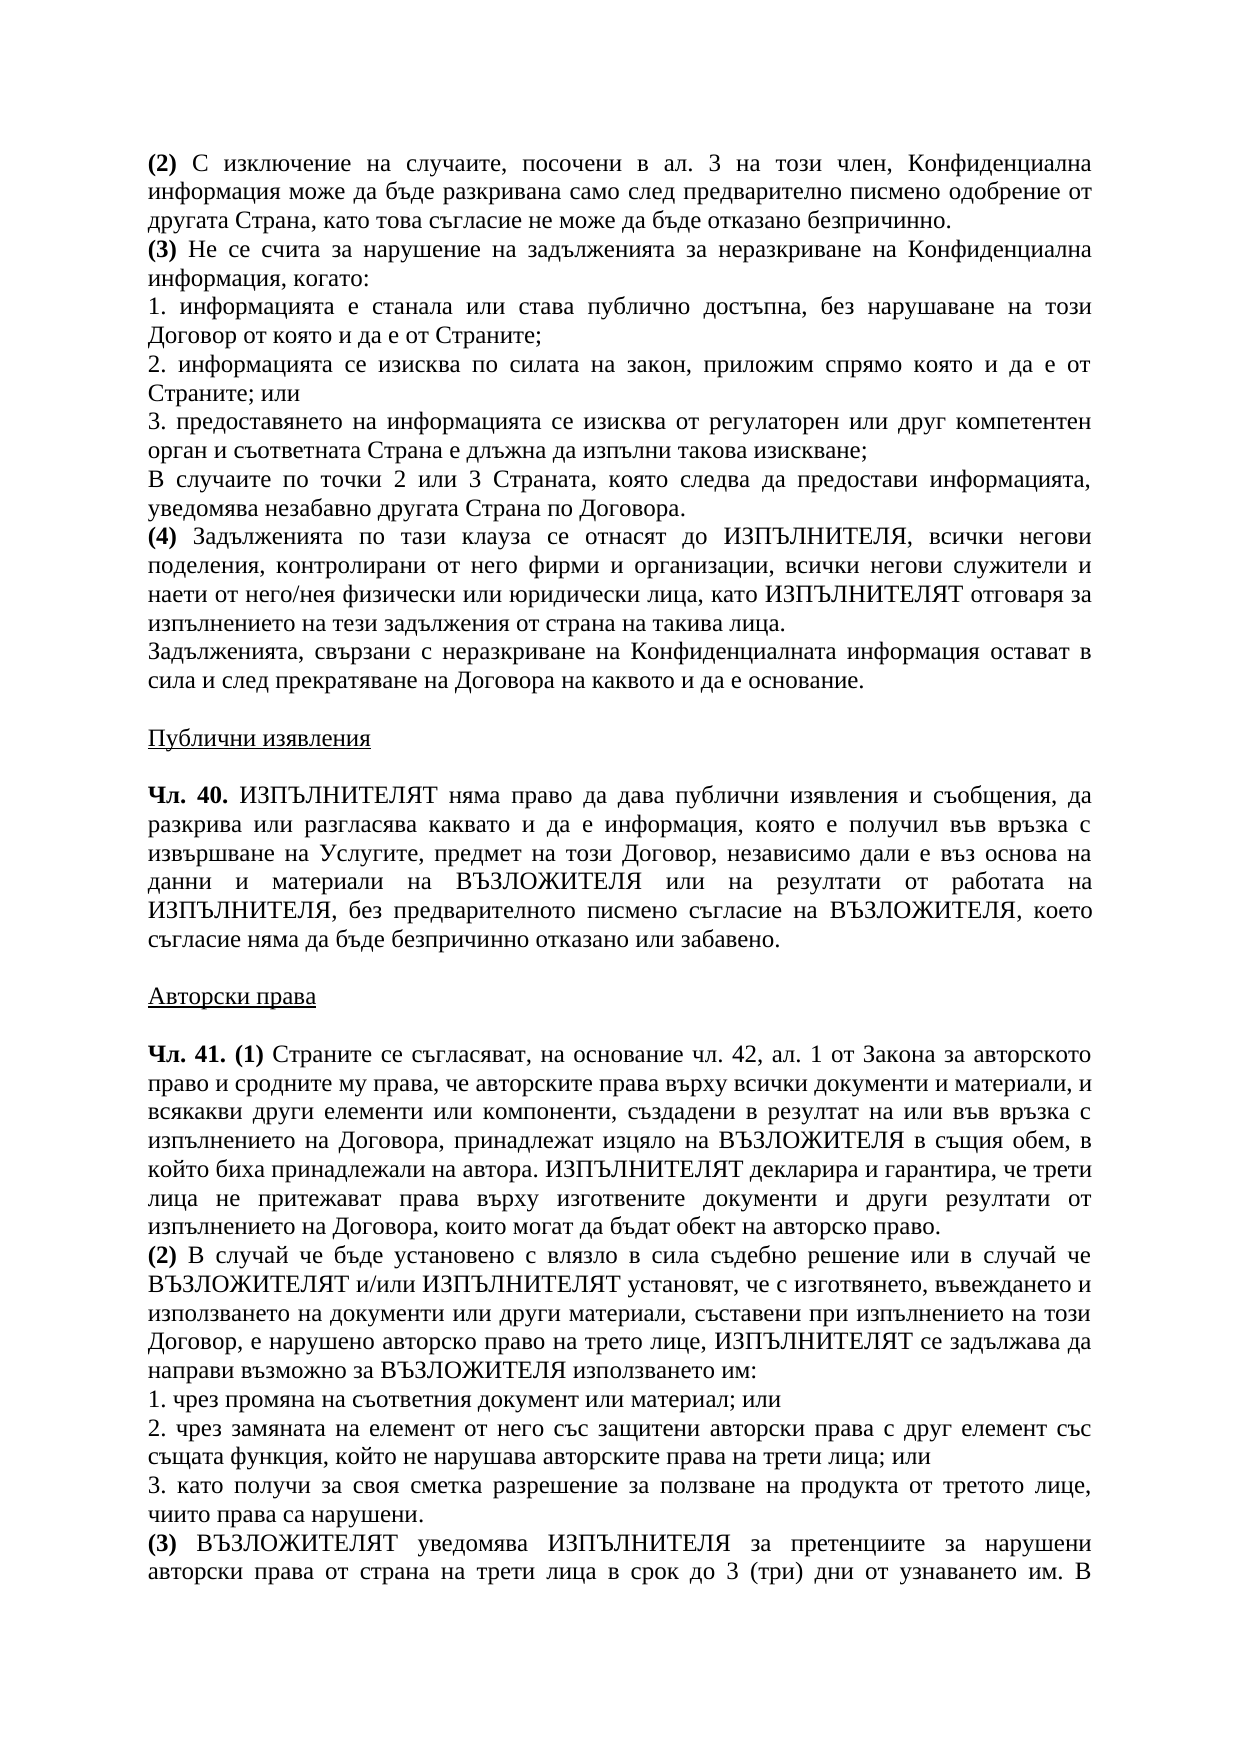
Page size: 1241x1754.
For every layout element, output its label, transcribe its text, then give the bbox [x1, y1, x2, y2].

text (2) С изключение на случаите, посочени в ал. 3 на този член, Конфиденциална информация може да бъде разкривана само след предварително писмено одобрение от другата Страна, като това съгласие не може да бъде отказано безпричинно. [148, 148, 1093, 234]
text 3. предоставянето на информацията се изисква от регулаторен или друг компетентен орган и съответната Страна е длъжна да изпълни такова изискване; [148, 406, 1093, 464]
text 1. информацията е станала или става публично достъпна, без нарушаване на този Договор от която и да е от Страните; [148, 291, 1093, 349]
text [148, 1528, 1093, 1585]
text Чл. 41. (1) Страните се съгласяват, на основание чл. 42, ал. 1 от Закона за авторското право и сродните му права, че авторските права върху всички документи и материали, и всякакви други елементи или компоненти, създадени в резултат на или във връзка с изпълнението на Договора, принадлежат изцяло на ВЪЗЛОЖИТЕЛЯ в същия обем, в който биха принадлежали на автора. ИЗПЪЛНИТЕЛЯТ декларира и гарантира, че трети лица не притежават права върху изготвените документи и други резултати от изпълнението на Договора, които могат да бъдат обект на авторско право. [148, 1039, 1093, 1240]
text Чл. 40. ИЗПЪЛНИТЕЛЯТ няма право да дава публични изявления и съобщения, да разкрива или разгласява каквато и да е информация, която е получил във връзка с извършване на Услугите, предмет на този Договор, независимо дали е въз основа на данни и материали на ВЪЗЛОЖИТЕЛЯ или на резултати от работата на ИЗПЪЛНИТЕЛЯ, без предварителното писмено съгласие на ВЪЗЛОЖИТЕЛЯ, което съгласие няма да бъде безпричинно отказано или забавено. [148, 780, 1093, 953]
text 1. чрез промяна на съответния документ или материал; или [148, 1384, 1093, 1413]
text В случаите по точки 2 или 3 Страната, която следва да предостави информацията, уведомява незабавно другата Страна по Договора. [148, 464, 1093, 521]
text (3) Не се счита за нарушение на задълженията за неразкриване на Конфиденциална информация, когато: [148, 234, 1093, 291]
text Авторски права [148, 981, 1093, 1010]
text 3. като получи за своя сметка разрешение за ползване на продукта от третото лице, чиито права са нарушени. [148, 1470, 1093, 1528]
text 2. чрез замяната на елемент от него със защитени авторски права с друг елемент със същата функция, който не нарушава авторските права на трети лица; или [148, 1413, 1093, 1470]
text 2. информацията се изисква по силата на закон, приложим спрямо която и да е от Страните; или [148, 349, 1093, 406]
text Задълженията, свързани с неразкриване на Конфиденциалната информация остават в сила и след прекратяване на Договора на каквото и да е основание. [148, 636, 1093, 694]
text Публични изявления [148, 723, 1093, 751]
text (2) В случай че бъде установено с влязло в сила съдебно решение или в случай че ВЪЗЛОЖИТЕЛЯТ и/или ИЗПЪЛНИТЕЛЯТ установят, че с изготвянето, въвеждането и използването на документи или други материали, съставени при изпълнението на този Договор, е нарушено авторско право на трето лице, ИЗПЪЛНИТЕЛЯТ се задължава да направи възможно за ВЪЗЛОЖИТЕЛЯ използването им: [148, 1240, 1093, 1384]
text (4) Задълженията по тази клауза се отнасят до ИЗПЪЛНИТЕЛЯ, всички негови поделения, контролирани от него фирми и организации, всички негови служители и наети от него/нея физически или юридически лица, като ИЗПЪЛНИТЕЛЯТ отговаря за изпълнението на тези задължения от страна на такива лица. [148, 521, 1093, 636]
